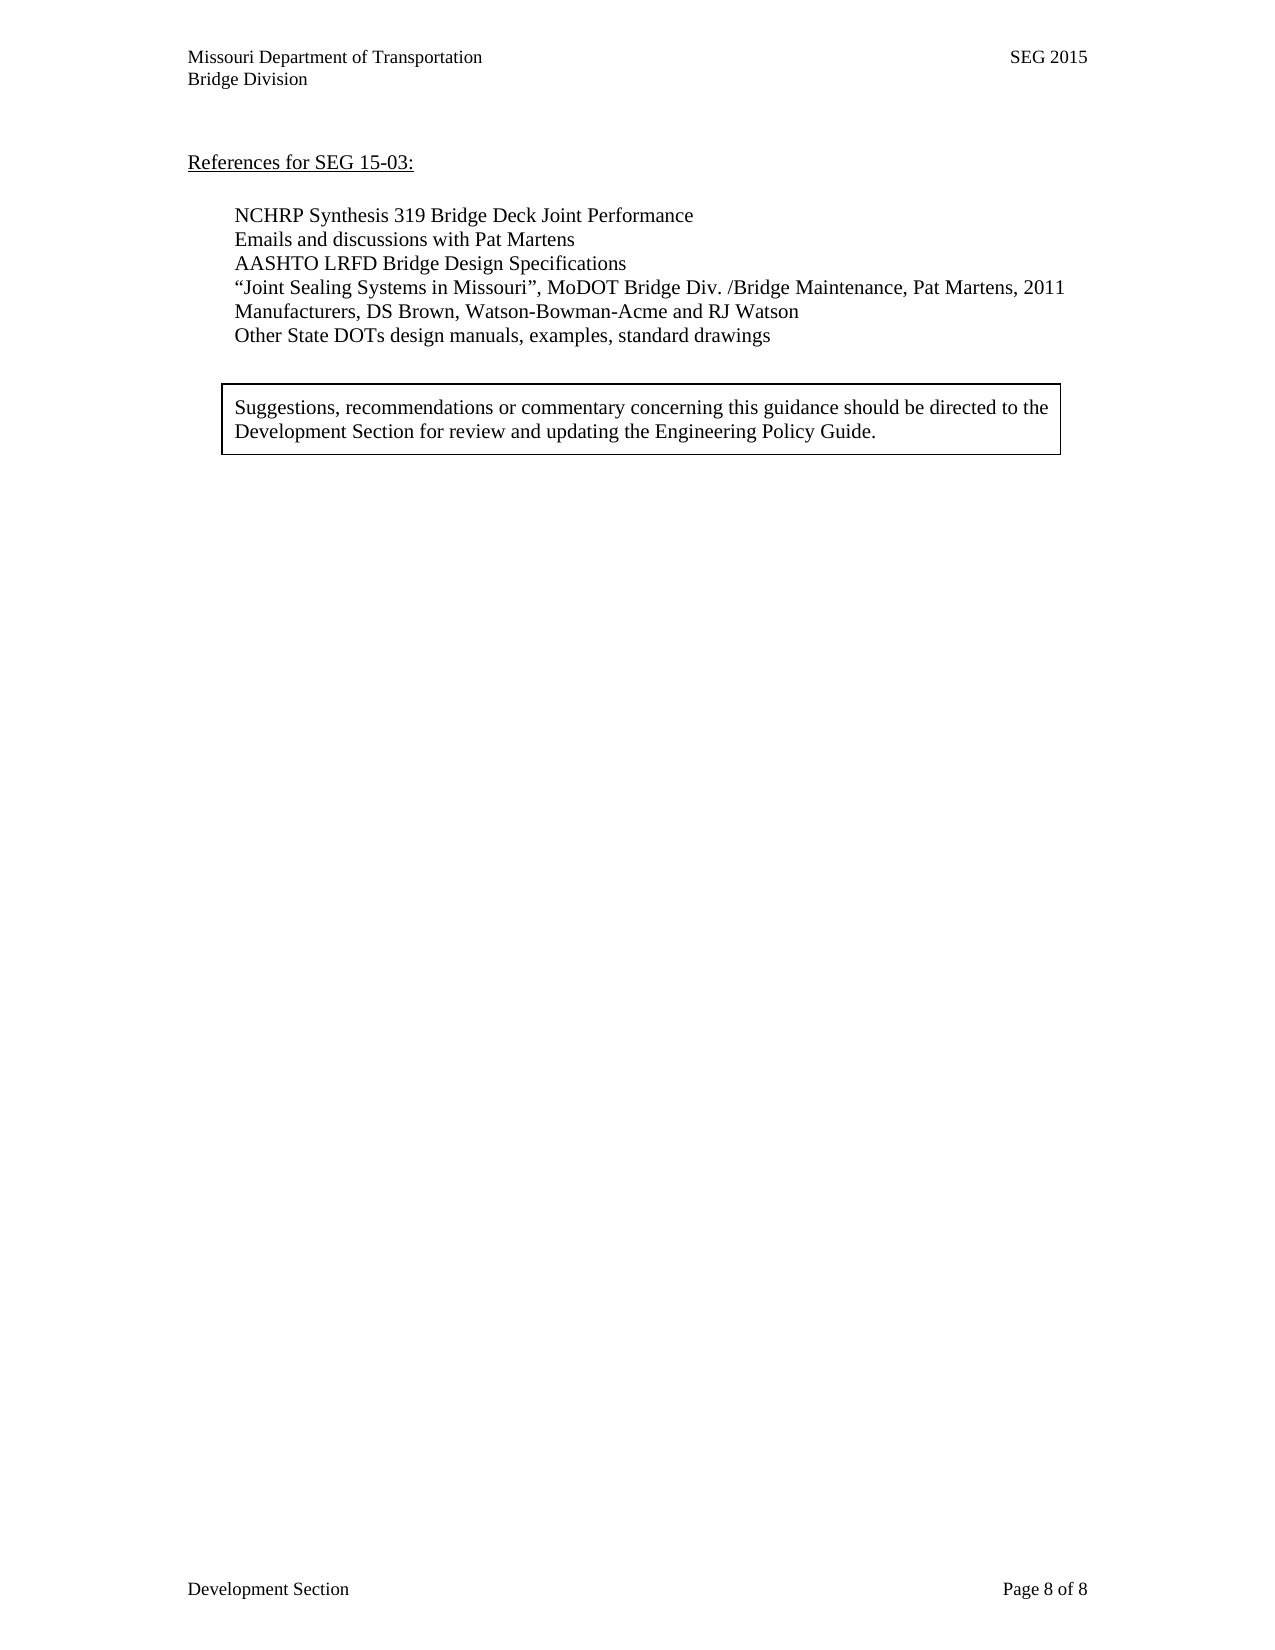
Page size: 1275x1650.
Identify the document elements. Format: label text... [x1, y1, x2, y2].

text Emails and discussions with Pat Martens [234, 227, 1087, 251]
text NCHRP Synthesis 319 Bridge Deck Joint Performance [234, 203, 1087, 227]
text “Joint Sealing Systems in Missouri”, MoDOT Bridge Div. /Bridge Maintenance, Pat Martens, 2011 [213, 275, 1087, 299]
text Suggestions, recommendations or commentary concerning this guidance should be directed to the Development Section for review and updating the Engineering Policy Guide. [234, 395, 1087, 443]
subtitle References for SEG 15-03: [187, 150, 1087, 174]
text Manufacturers, DS Brown, Watson-Bowman-Acme and RJ Watson [234, 299, 1087, 323]
text Other State DOTs design manuals, examples, standard drawings [234, 323, 1087, 347]
text AASHTO LRFD Bridge Design Specifications [234, 251, 1087, 275]
